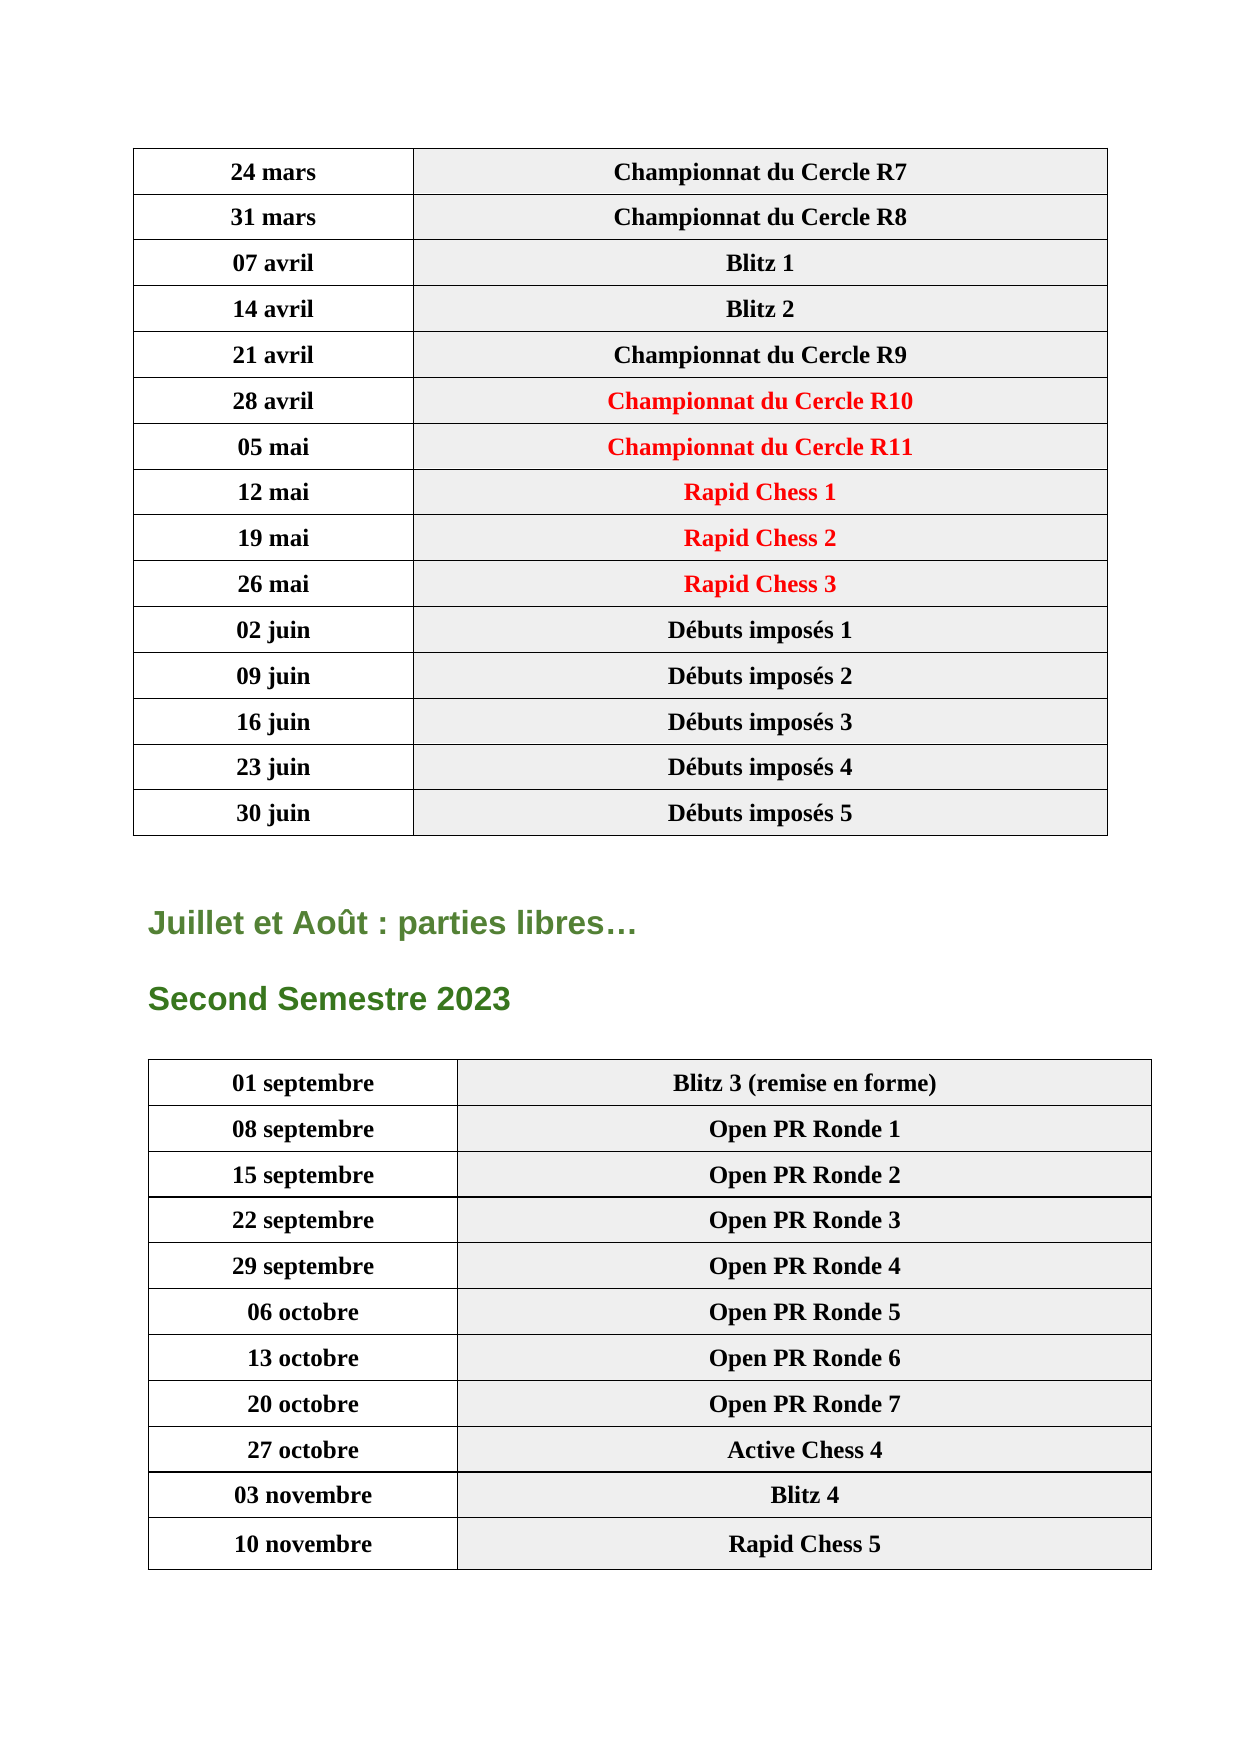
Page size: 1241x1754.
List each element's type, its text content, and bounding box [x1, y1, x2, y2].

table_cell 24 mars [134, 149, 413, 193]
table_cell Championnat du Cercle R9 [414, 332, 1107, 377]
table_cell Débuts imposés 5 [414, 790, 1107, 835]
table_cell Blitz 2 [414, 286, 1107, 331]
table_cell Open PR Ronde 1 [458, 1106, 1151, 1151]
table_cell Débuts imposés 3 [414, 699, 1107, 743]
table_cell 29 septembre [149, 1243, 457, 1288]
table_cell 10 novembre [149, 1518, 457, 1569]
table_cell Débuts imposés 4 [414, 745, 1107, 789]
table_cell Open PR Ronde 3 [458, 1198, 1151, 1242]
table_cell Débuts imposés 2 [414, 653, 1107, 698]
table_cell Open PR Ronde 6 [458, 1335, 1151, 1380]
table_cell Open PR Ronde 4 [458, 1243, 1151, 1288]
table_cell Active Chess 4 [458, 1427, 1151, 1471]
table_cell 23 juin [134, 745, 413, 789]
table_cell Championnat du Cercle R11 [414, 424, 1107, 468]
table_cell Blitz 1 [414, 240, 1107, 285]
table_cell Blitz 4 [458, 1473, 1151, 1517]
table_cell Rapid Chess 2 [414, 515, 1107, 560]
table_cell 12 mai [134, 470, 413, 514]
table_cell Open PR Ronde 5 [458, 1289, 1151, 1334]
table_cell Rapid Chess 3 [414, 561, 1107, 606]
table_cell 15 septembre [149, 1152, 457, 1196]
text Second Semestre 2023 [148, 979, 1093, 1018]
table_cell Débuts imposés 1 [414, 607, 1107, 652]
table_cell 13 octobre [149, 1335, 457, 1380]
table_cell 07 avril [134, 240, 413, 285]
table_cell 14 avril [134, 286, 413, 331]
table_cell 09 juin [134, 653, 413, 698]
table_cell 02 juin [134, 607, 413, 652]
table_cell Open PR Ronde 7 [458, 1381, 1151, 1426]
table_cell 30 juin [134, 790, 413, 835]
table_cell 19 mai [134, 515, 413, 560]
table_header Blitz 3 (remise en forme) [458, 1060, 1151, 1105]
table_cell 26 mai [134, 561, 413, 606]
table_cell Rapid Chess 5 [458, 1518, 1151, 1569]
table_cell 21 avril [134, 332, 413, 377]
table_cell Championnat du Cercle R10 [414, 378, 1107, 423]
table_cell 27 octobre [149, 1427, 457, 1471]
table_cell 31 mars [134, 195, 413, 239]
table_cell 20 octobre [149, 1381, 457, 1426]
table_cell 28 avril [134, 378, 413, 423]
table_cell Championnat du Cercle R8 [414, 195, 1107, 239]
table_cell Open PR Ronde 2 [458, 1152, 1151, 1196]
text Juillet et Août : parties libres… [148, 903, 1093, 942]
table_cell 05 mai [134, 424, 413, 468]
table_cell 22 septembre [149, 1198, 457, 1242]
table_cell 16 juin [134, 699, 413, 743]
table_cell 03 novembre [149, 1473, 457, 1517]
table_cell 06 octobre [149, 1289, 457, 1334]
table_cell 08 septembre [149, 1106, 457, 1151]
table_cell Rapid Chess 1 [414, 470, 1107, 514]
table_cell Championnat du Cercle R7 [414, 149, 1107, 193]
table_header 01 septembre [149, 1060, 457, 1105]
